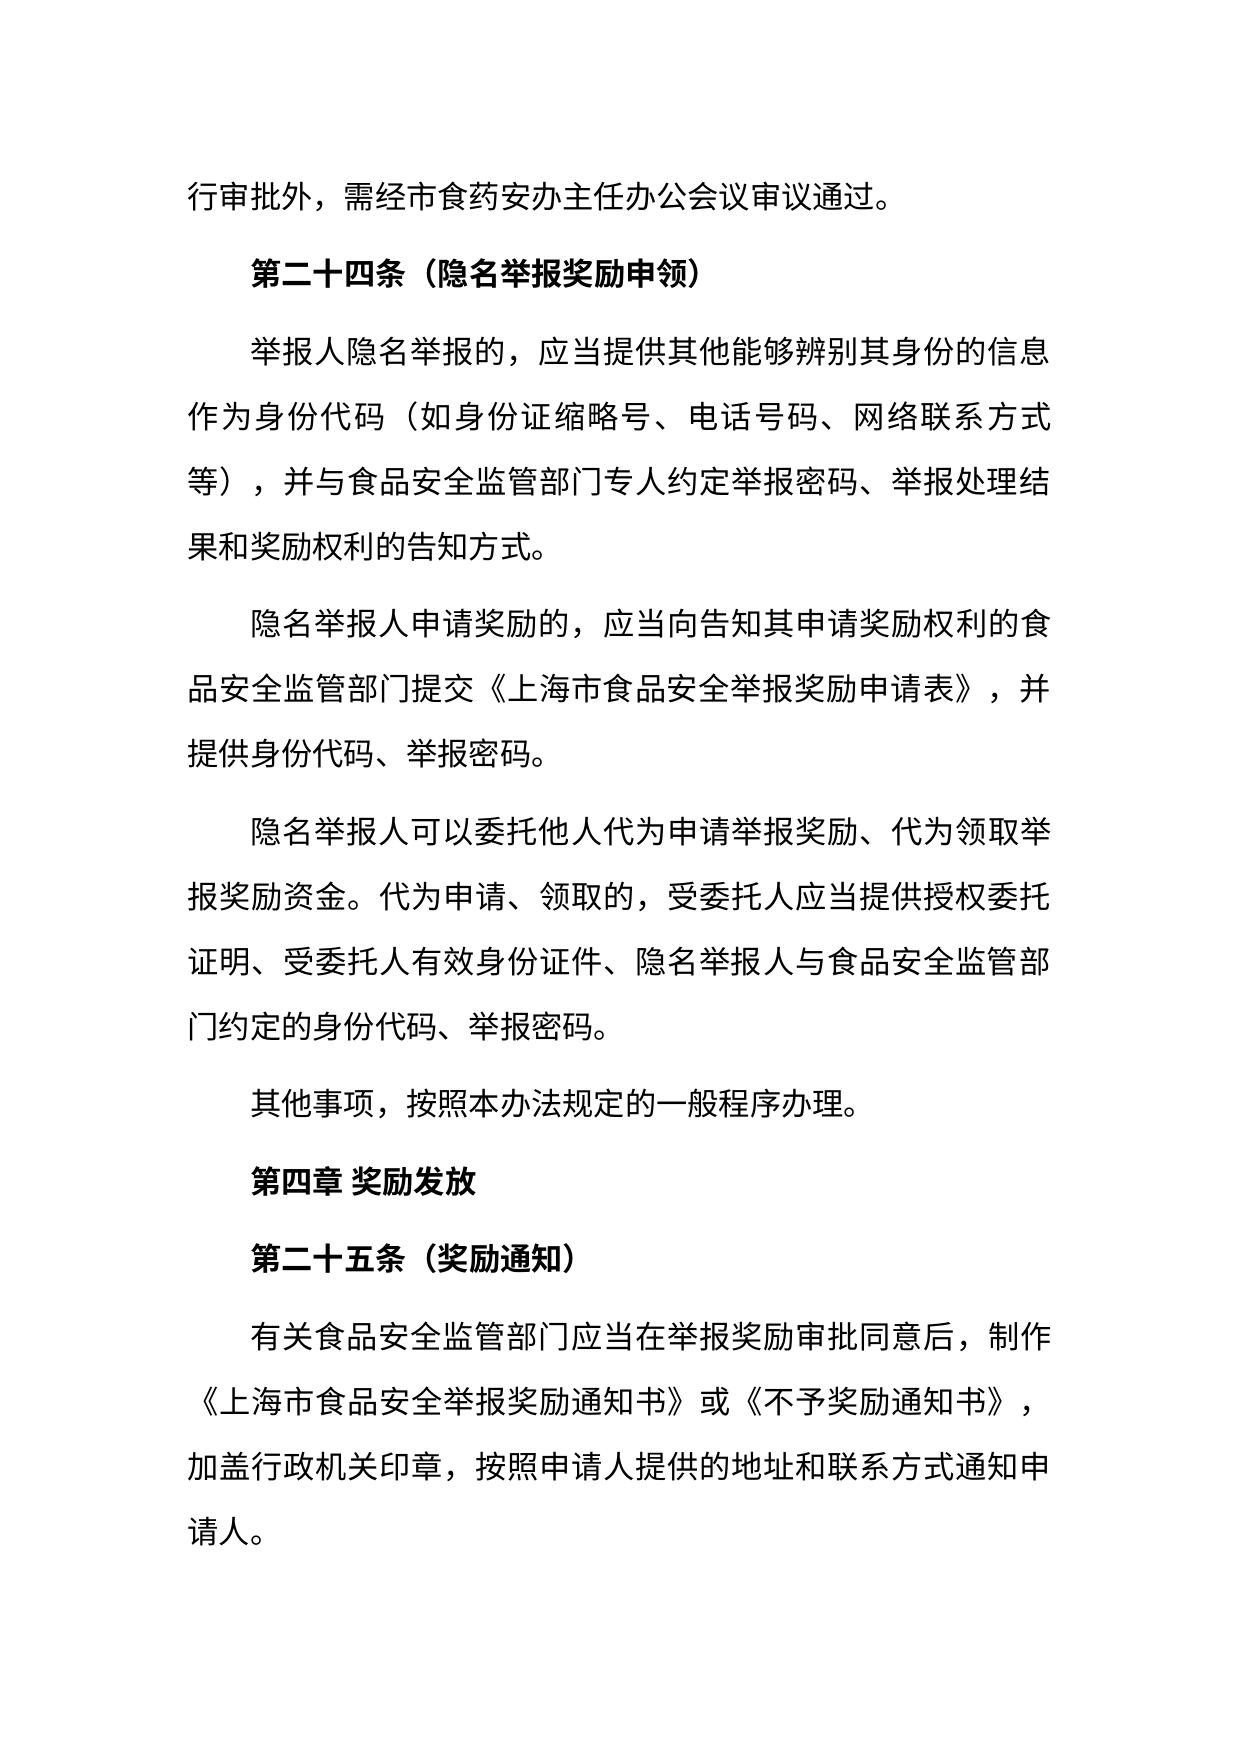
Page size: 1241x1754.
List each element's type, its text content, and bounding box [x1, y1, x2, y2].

text 第四章 奖励发放 [187, 1147, 1053, 1212]
text 举报人隐名举报的，应当提供其他能够辨别其身份的信息作为身份代码（如身份证缩略号、电话号码、网络联系方式等），并与食品安全监管部门专人约定举报密码、举报处理结果和奖励权利的告知方式。 [187, 317, 1053, 577]
text 第二十四条（隐名举报奖励申领） [187, 239, 1053, 304]
text 隐名举报人可以委托他人代为申请举报奖励、代为领取举报奖励资金。代为申请、领取的，受委托人应当提供授权委托证明、受委托人有效身份证件、隐名举报人与食品安全监管部门约定的身份代码、举报密码。 [187, 797, 1053, 1057]
text 第二十五条（奖励通知） [187, 1224, 1053, 1289]
text 隐名举报人申请奖励的，应当向告知其申请奖励权利的食品安全监管部门提交《上海市食品安全举报奖励申请表》，并提供身份代码、举报密码。 [187, 589, 1053, 784]
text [187, 162, 1053, 227]
text 有关食品安全监管部门应当在举报奖励审批同意后，制作《上海市食品安全举报奖励通知书》或《不予奖励通知书》，加盖行政机关印章，按照申请人提供的地址和联系方式通知申请人。 [187, 1302, 1053, 1562]
text 其他事项，按照本办法规定的一般程序办理。 [187, 1069, 1053, 1134]
